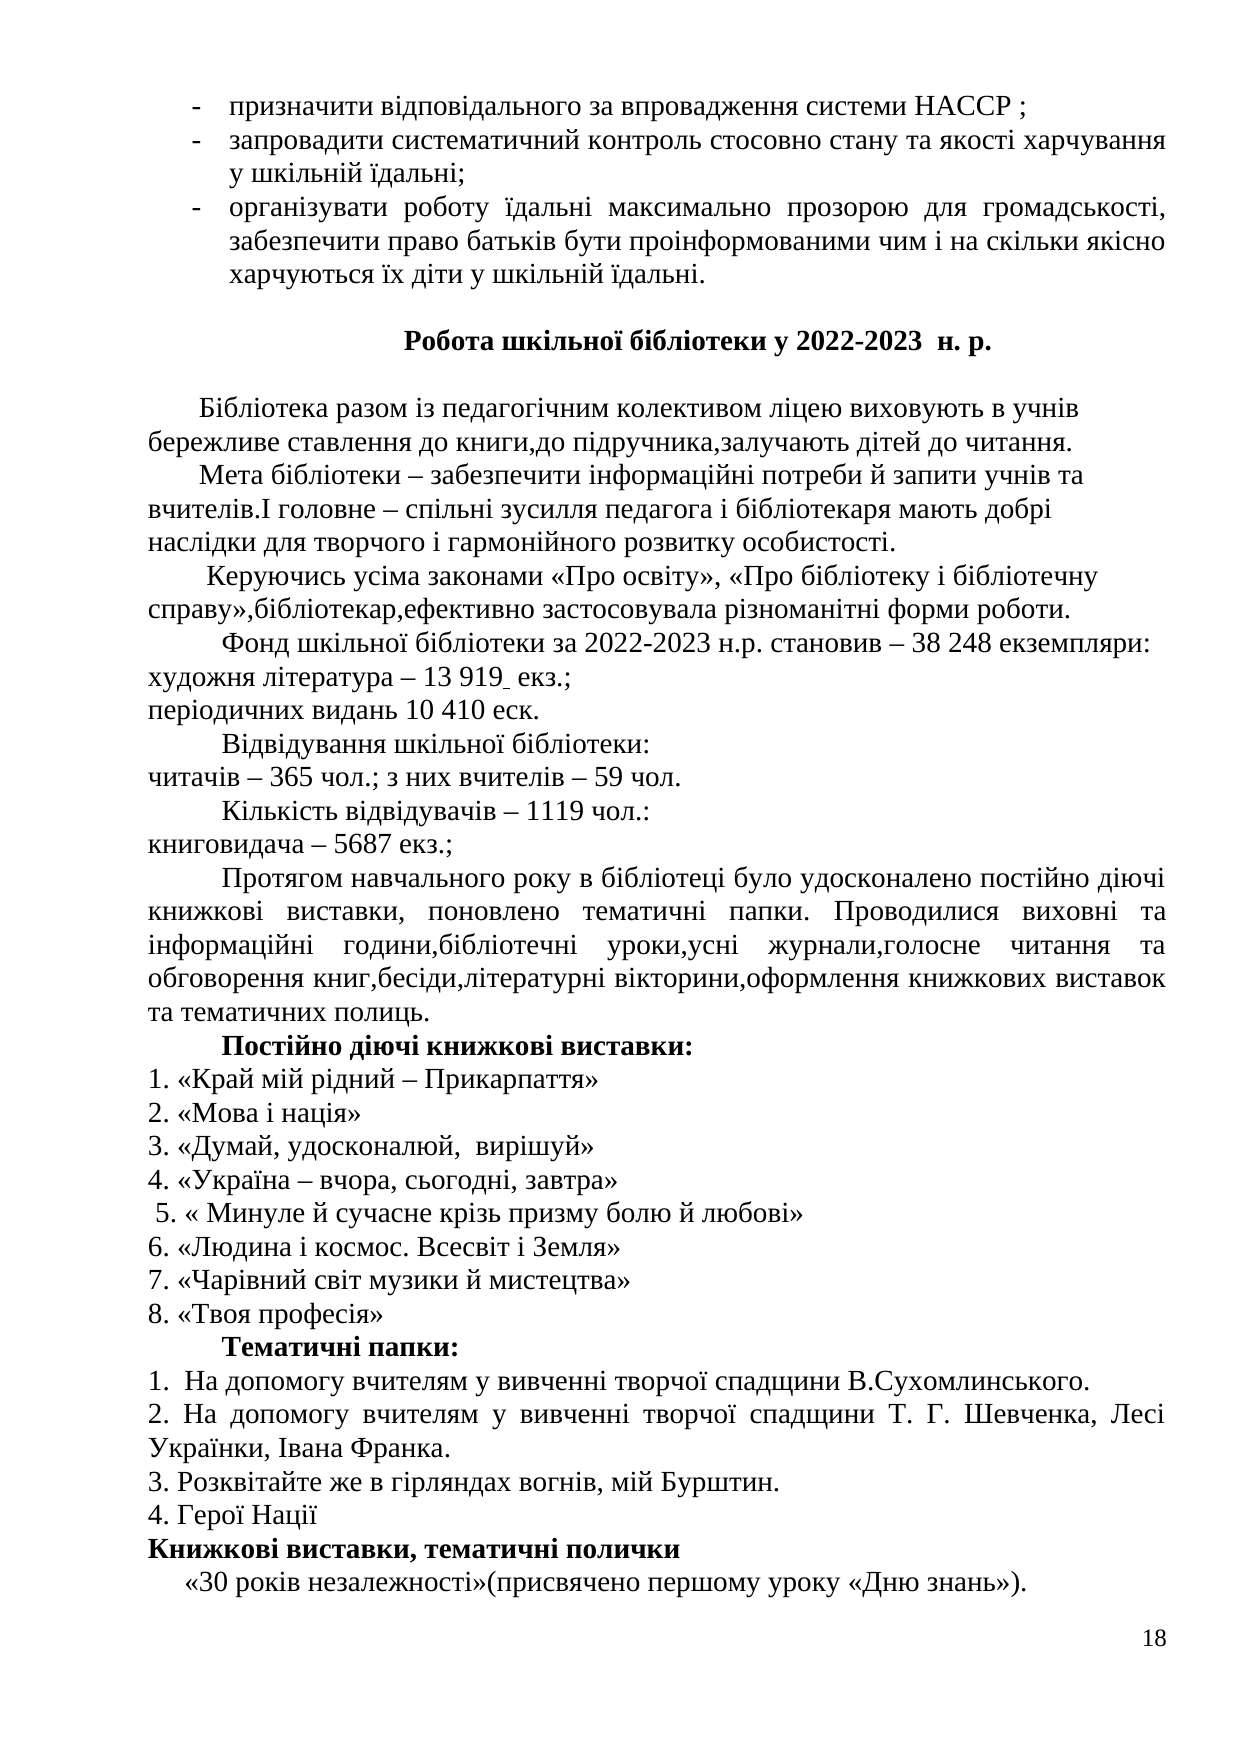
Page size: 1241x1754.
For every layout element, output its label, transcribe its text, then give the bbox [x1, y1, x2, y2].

text 4. «Україна – вчора, сьогодні, завтра» [148, 1162, 1167, 1195]
text Мета бібліотеки – забезпечити інформаційні потреби й запити учнів та вчителів.І головне – спільні зусилля педагога і бібліотекаря мають добрі наслідки для творчого і гармонійного розвитку особистості. [148, 457, 1167, 558]
text 5. « Минуле й сучасне крізь призму болю й любові» [148, 1195, 1167, 1229]
text 2. На допомогу вчителям у вивченні творчої спадщини Т. Г. Шевченка, Лесі Українки, Івана Франка. [148, 1397, 1167, 1464]
text Відвідування шкільної бібліотеки: [148, 726, 1167, 759]
text 7. «Чарівний світ музики й мистецтва» [148, 1262, 1167, 1296]
text 6. «Людина і космос. Всесвіт і Земля» [148, 1229, 1167, 1262]
text 4. Герої Нації [148, 1497, 1167, 1531]
text 1. «Край мій рідний – Прикарпаття» [148, 1061, 1167, 1095]
text Кількість відвідувачів – 1119 чол.: [148, 793, 1167, 826]
list організувати роботу їдальні максимально прозорою для громадськості, забезпечити право батьків бути проінформованими чим і на скільки якісно харчуються їх діти у шкільній їдальні. [191, 189, 1167, 290]
text книговидача – 5687 екз.; [148, 826, 1167, 860]
text Керуючись усіма законами «Про освіту», «Про бібліотеку і бібліотечну справу»,бібліотекар,ефективно застосовувала різноманітні форми роботи. [148, 558, 1167, 625]
text Робота шкільної бібліотеки у 2022-2023 н. р. [229, 323, 1167, 357]
text 3. «Думай, удосконалюй, вирішуй» [148, 1128, 1167, 1162]
list призначити відповідального за впровадження системи НАССР ; [191, 88, 1167, 122]
text 1. На допомогу вчителям у вивченні творчої спадщини В.Сухомлинського. [148, 1363, 1167, 1397]
text читачів – 365 чол.; з них вчителів – 59 чол. [148, 759, 1167, 793]
text Фонд шкільної бібліотеки за 2022-2023 н.р. становив – 38 248 екземпляри: [148, 625, 1167, 659]
text «30 років незалежності»(присвячено першому уроку «Дню знань»). [148, 1564, 1167, 1598]
text Бібліотека разом із педагогічним колективом ліцею виховують в учнів бережливе ставлення до книги,до підручника,залучають дітей до читання. [148, 390, 1167, 457]
text 8. «Твоя професія» [148, 1296, 1167, 1329]
list запровадити систематичний контроль стосовно стану та якості харчування у шкільній їдальні; [191, 122, 1167, 189]
text Постійно діючі книжкові виставки: [148, 1028, 1167, 1061]
text Тематичні папки: [148, 1329, 1167, 1363]
text художня література – 13 919 екз.; [148, 659, 1167, 692]
text 2. «Мова і нація» [148, 1095, 1167, 1128]
text Книжкові виставки, тематичні полички [148, 1531, 1167, 1564]
text періодичних видань 10 410 еск. [148, 692, 1167, 726]
text 3. Розквітайте же в гірляндах вогнів, мій Бурштин. [148, 1464, 1167, 1497]
text Протягом навчального року в бібліотеці було удосконалено постійно діючі книжкові виставки, поновлено тематичні папки. Проводилися виховні та інформаційні години,бібліотечні уроки,усні журнали,голосне читання та обговорення книг,бесіди,літературні вікторини,оформлення книжкових виставок та тематичних полиць. [148, 860, 1167, 1028]
